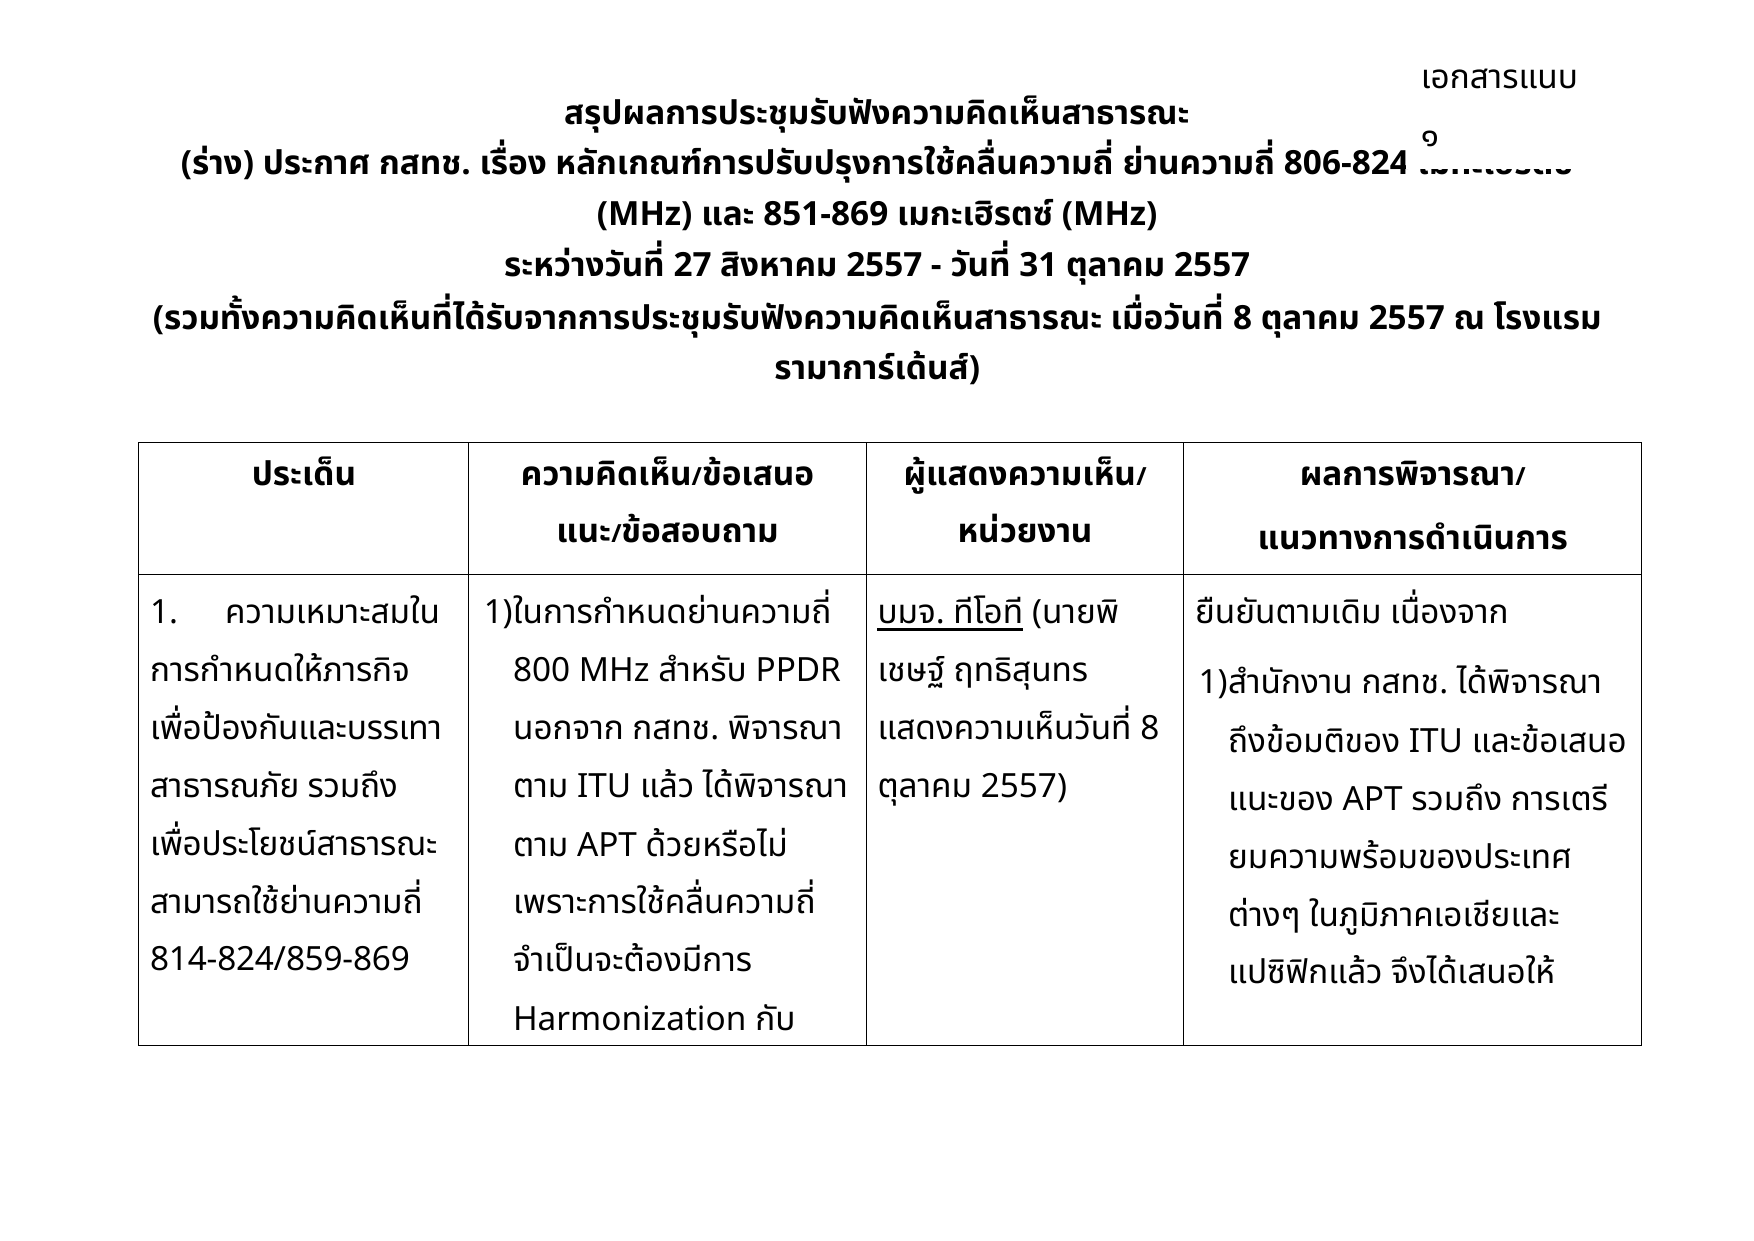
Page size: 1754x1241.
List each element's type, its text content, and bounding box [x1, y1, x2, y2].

text (รวมทั้งความคิดเห็นที่ได้รับจากการประชุมรับฟังความคิดเห็นสาธารณะ เมื่อวันที่ 8 ตุลาคม 2557 ณ โรงแรมรามาการ์เด้นส์) [150, 293, 1604, 395]
table_header ผู้แสดงความเห็น/หน่วยงาน [867, 443, 1183, 574]
table_header ผลการพิจารณา/ แนวทางการดำเนินการ [1184, 443, 1641, 574]
table_header ประเด็น [139, 443, 468, 574]
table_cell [469, 575, 866, 1045]
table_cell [139, 575, 468, 1045]
text (ร่าง) ประกาศ กสทช. เรื่อง หลักเกณฑ์การปรับปรุงการใช้คลื่นความถี่ ย่านความถี่ 806-824 เมกะเฮิรตซ์ (MHz) และ 851-869 เมกะเฮิรตซ์ (MHz) [150, 139, 1604, 240]
text ระหว่างวันที่ 27 สิงหาคม 2557 - วันที่ 31 ตุลาคม 2557 [150, 240, 1604, 291]
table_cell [1184, 575, 1641, 1045]
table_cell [867, 575, 1183, 1045]
table_header ความคิดเห็น/ข้อเสนอแนะ/ข้อสอบถาม [469, 443, 866, 574]
text สรุปผลการประชุมรับฟังความคิดเห็นสาธารณะ [150, 89, 1406, 139]
